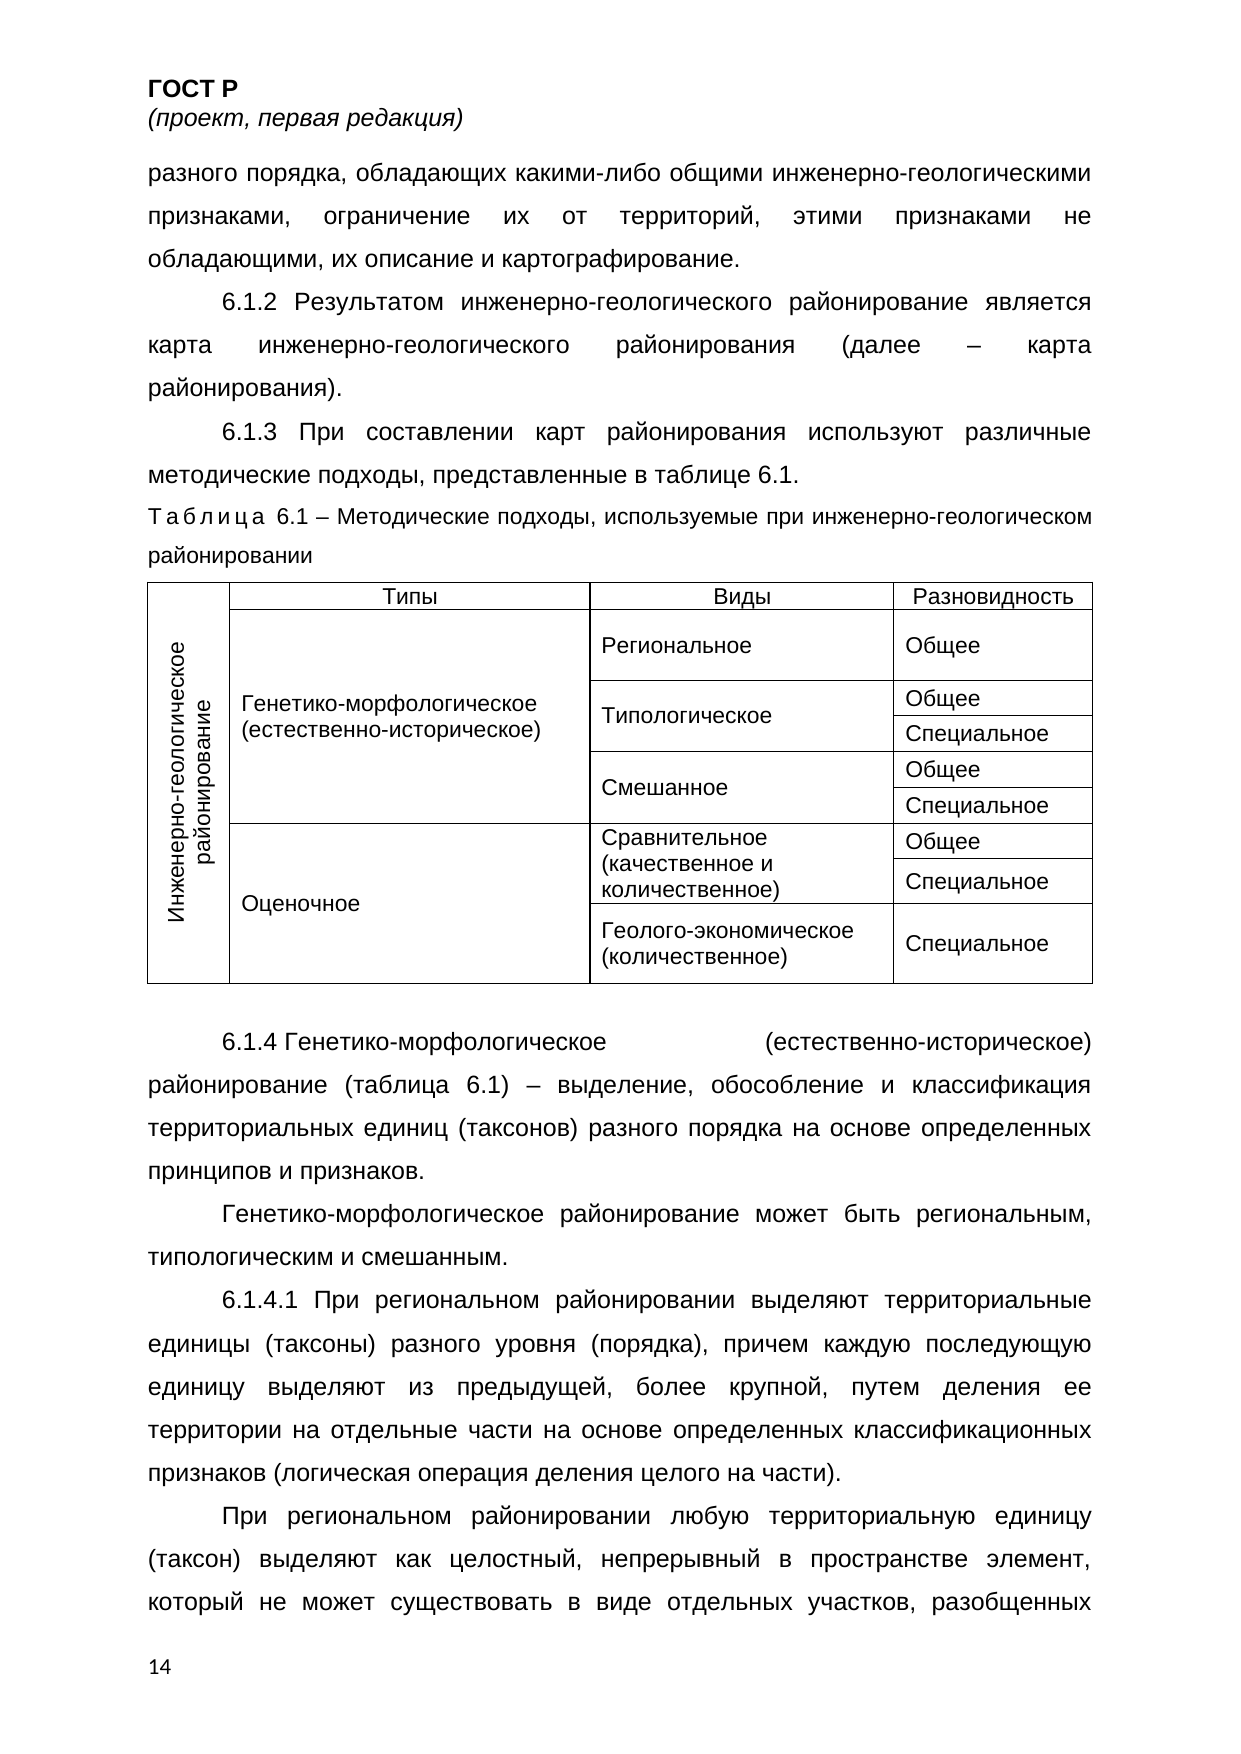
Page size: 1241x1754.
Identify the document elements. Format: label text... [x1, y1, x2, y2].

text Таблица 6.1 – Методические подходы, используемые при инженерно-геологическом районировании [148, 503, 1092, 568]
text 6.1.4 Генетико-морфологическое (естественно-историческое) районирование (таблица 6.1) – выделение, обособление и классификация территориальных единиц (таксонов) разного порядка на основе определенных принципов и признаков. [148, 1027, 1092, 1185]
table_cell Генетико-морфологическое (естественно-историческое) [230, 610, 589, 822]
table_header Инженерно-геологическое районирование [148, 583, 229, 983]
table_cell Общее [894, 610, 1092, 679]
table_cell Специальное [894, 788, 1092, 822]
table_header Виды [591, 583, 893, 609]
list 6.1.2 Результатом инженерно-геологического районирование является карта инженерно-геологического районирования (далее – карта районирования). [148, 287, 1092, 402]
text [148, 1501, 1092, 1616]
text 6.1.3 При составлении карт районирования используют различные методические подходы, представленные в таблице 6.1. [148, 416, 1092, 488]
table_cell Специальное [894, 716, 1092, 751]
text Генетико-морфологическое районирование может быть региональным, типологическим и смешанным. [148, 1199, 1092, 1271]
table_header Разновидность [894, 583, 1092, 609]
table_cell Специальное [894, 859, 1092, 902]
text 6.1.4.1 При региональном районировании выделяют территориальные единицы (таксоны) разного уровня (порядка), причем каждую последующую единицу выделяют из предыдущей, более крупной, путем деления ее территории на отдельные части на основе определенных классификационных признаков (логическая операция деления целого на части). [148, 1286, 1092, 1487]
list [148, 158, 1092, 273]
table_cell Типологическое [591, 681, 893, 751]
table_header Типы [230, 583, 589, 609]
table_cell Специальное [894, 904, 1092, 983]
table_cell Оценочное [230, 824, 589, 983]
table_cell Общее [894, 681, 1092, 715]
table_cell Геолого-экономическое (количественное) [591, 904, 893, 983]
table_cell Сравнительное (качественное и количественное) [591, 824, 893, 902]
table_cell Общее [894, 824, 1092, 858]
table_cell Общее [894, 752, 1092, 787]
table_cell Смешанное [591, 752, 893, 822]
table_cell Региональное [591, 610, 893, 679]
